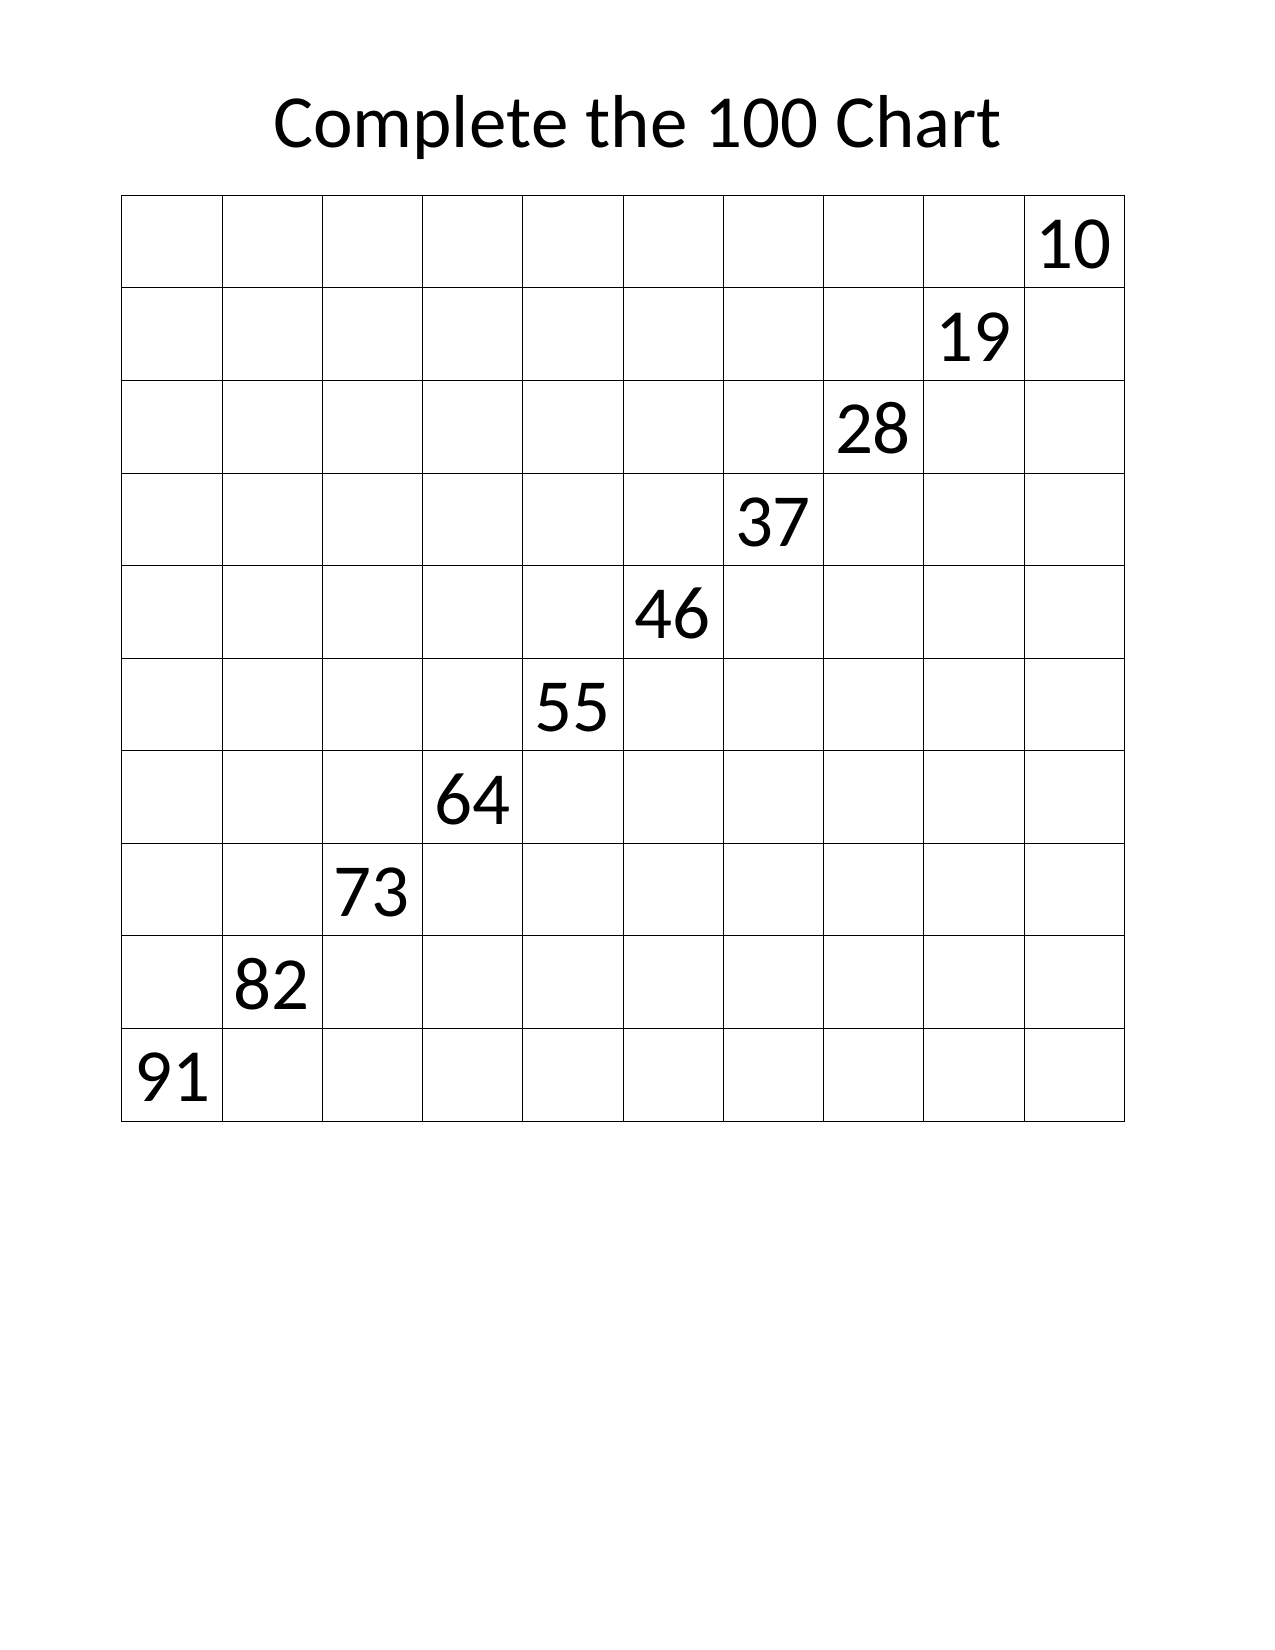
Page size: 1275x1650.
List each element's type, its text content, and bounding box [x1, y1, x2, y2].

table_cell 19 [924, 288, 1024, 380]
table_cell [624, 381, 723, 472]
table_cell [122, 659, 222, 750]
table_cell [523, 844, 623, 935]
table_cell 82 [223, 936, 322, 1028]
table_cell [423, 566, 522, 658]
table_cell [323, 936, 422, 1028]
table_cell 37 [724, 474, 823, 565]
table_header [624, 196, 723, 287]
table_cell [1025, 1029, 1124, 1121]
table_cell [323, 566, 422, 658]
table_cell [1025, 381, 1124, 472]
table_cell [724, 1029, 823, 1121]
table_cell [323, 1029, 422, 1121]
table_cell [824, 936, 923, 1028]
table_cell [1025, 936, 1124, 1028]
table_cell [1025, 288, 1124, 380]
table_cell [924, 659, 1024, 750]
table_cell [724, 381, 823, 472]
table_cell [724, 566, 823, 658]
table_cell [423, 288, 522, 380]
table_cell [423, 936, 522, 1028]
table_cell 55 [523, 659, 623, 750]
table_header [724, 196, 823, 287]
table_cell [624, 1029, 723, 1121]
table_header [223, 196, 322, 287]
table_cell 28 [824, 381, 923, 472]
table_header [423, 196, 522, 287]
table_header [924, 196, 1024, 287]
table_cell [122, 474, 222, 565]
table_cell [624, 474, 723, 565]
table_cell [1025, 844, 1124, 935]
table_cell [724, 288, 823, 380]
table_cell [122, 936, 222, 1028]
table_header [523, 196, 623, 287]
table_cell [724, 751, 823, 843]
table_cell [523, 474, 623, 565]
table_cell [323, 659, 422, 750]
table_cell [223, 844, 322, 935]
table_cell [523, 288, 623, 380]
table_cell [824, 288, 923, 380]
table_cell 46 [624, 566, 723, 658]
table_header [122, 196, 222, 287]
table_cell [624, 288, 723, 380]
table_cell [624, 751, 723, 843]
table_header [323, 196, 422, 287]
table_cell [924, 381, 1024, 472]
table_cell 73 [323, 844, 422, 935]
table_cell [924, 844, 1024, 935]
table_cell [924, 936, 1024, 1028]
table_cell [824, 1029, 923, 1121]
table_cell [824, 844, 923, 935]
table_cell [1025, 474, 1124, 565]
table_cell [223, 381, 322, 472]
table_cell [223, 1029, 322, 1121]
table_cell [1025, 659, 1124, 750]
table_cell 91 [122, 1029, 222, 1121]
table_cell [523, 566, 623, 658]
table_header 10 [1025, 196, 1124, 287]
table_cell [223, 474, 322, 565]
table_cell [223, 751, 322, 843]
table_cell [624, 659, 723, 750]
table_cell [824, 474, 923, 565]
table_cell [122, 381, 222, 472]
table_cell [724, 659, 823, 750]
table_cell 64 [423, 751, 522, 843]
table_cell [323, 381, 422, 472]
table_cell [523, 1029, 623, 1121]
table_cell [122, 288, 222, 380]
table_cell [122, 751, 222, 843]
table_cell [523, 381, 623, 472]
table_cell [423, 1029, 522, 1121]
table_cell [924, 751, 1024, 843]
table_cell [624, 936, 723, 1028]
table_cell [122, 566, 222, 658]
table_cell [824, 566, 923, 658]
table_cell [824, 659, 923, 750]
table_cell [924, 1029, 1024, 1121]
table_cell [824, 751, 923, 843]
table_cell [223, 659, 322, 750]
table_cell [523, 936, 623, 1028]
table_cell [223, 566, 322, 658]
table_cell [423, 844, 522, 935]
table_header [824, 196, 923, 287]
table_cell [323, 751, 422, 843]
table_cell [323, 288, 422, 380]
table_cell [423, 474, 522, 565]
table_cell [423, 381, 522, 472]
table_cell [523, 751, 623, 843]
table_cell [1025, 751, 1124, 843]
table_cell [423, 659, 522, 750]
table_cell [924, 566, 1024, 658]
table_cell [624, 844, 723, 935]
table_cell [323, 474, 422, 565]
table_cell [1025, 566, 1124, 658]
table_cell [924, 474, 1024, 565]
table_cell [724, 844, 823, 935]
table_cell [724, 936, 823, 1028]
table_cell [122, 844, 222, 935]
table_cell [223, 288, 322, 380]
